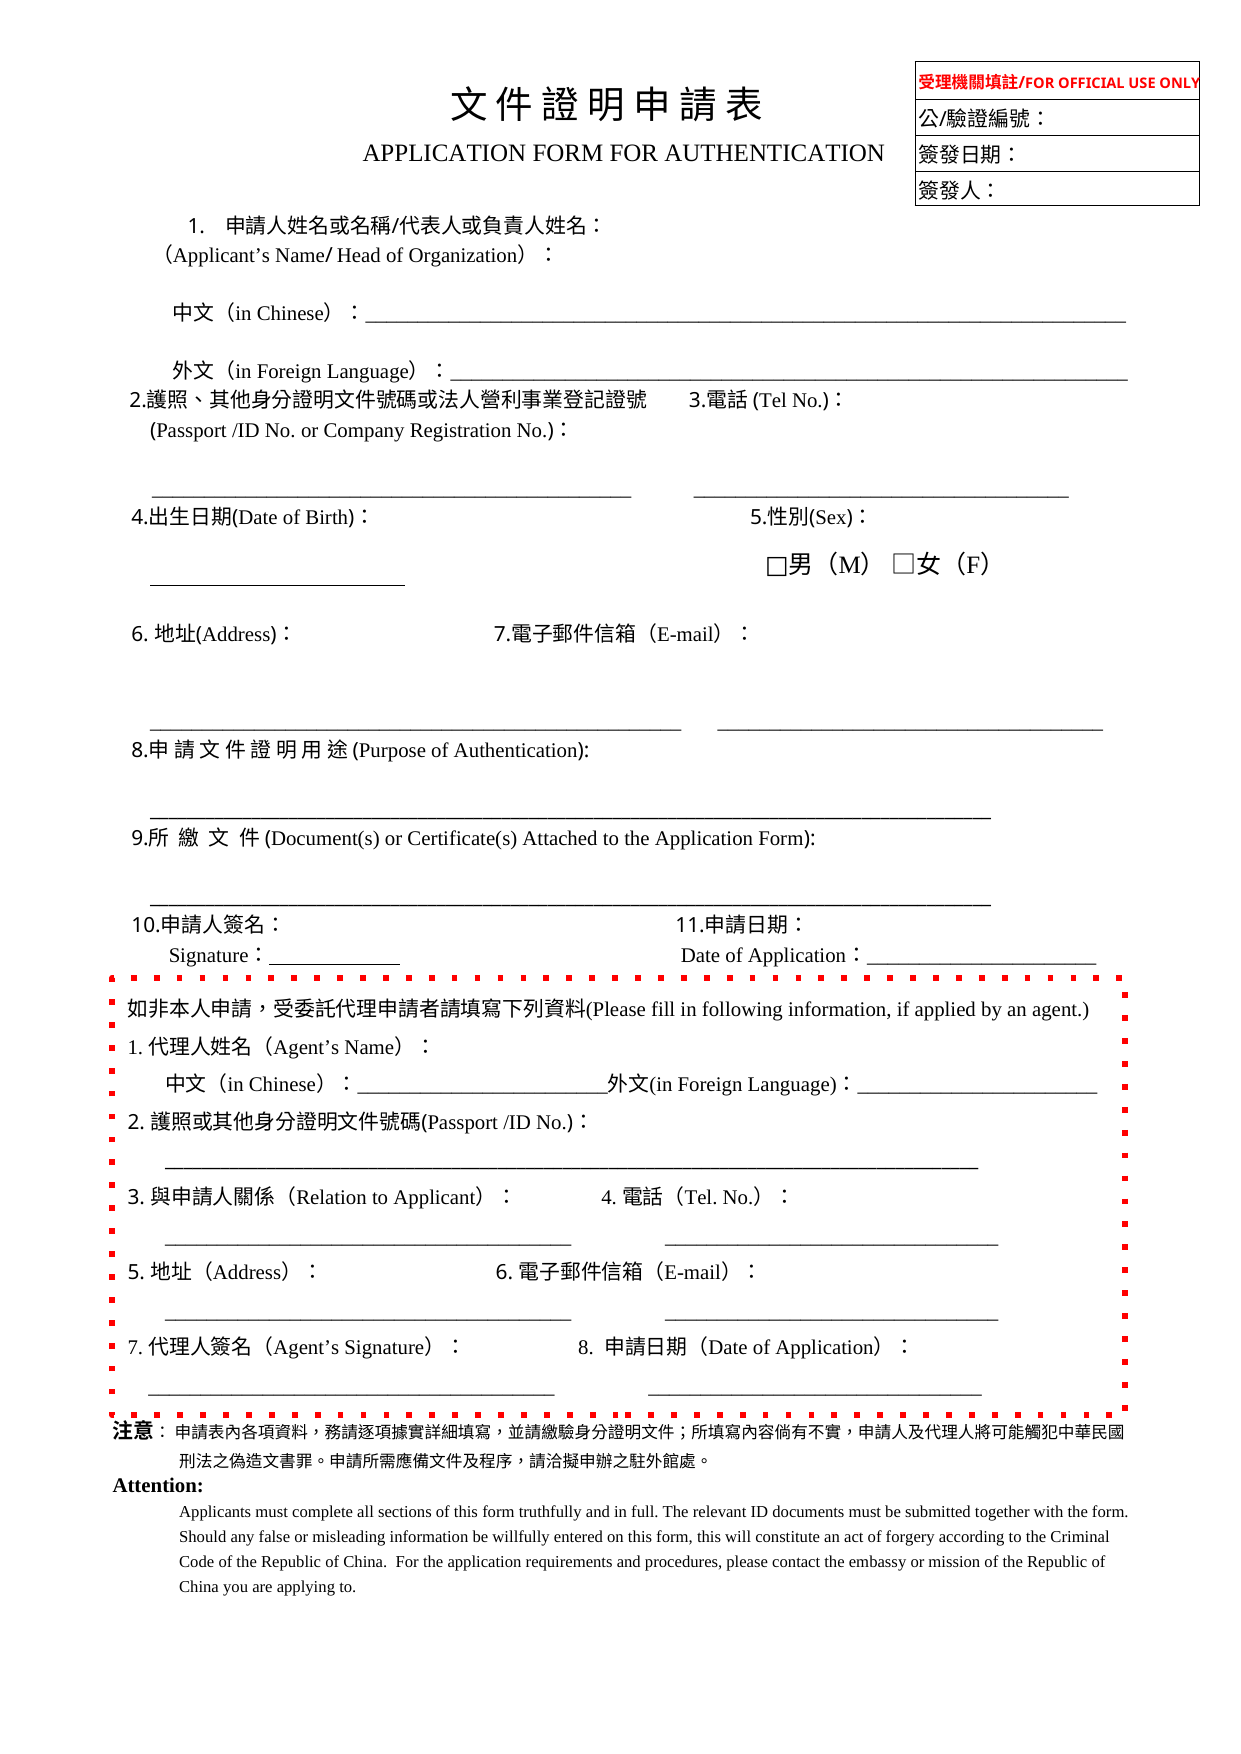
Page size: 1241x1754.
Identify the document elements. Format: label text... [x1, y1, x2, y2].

text 10.申請人簽名： 11.申請日期： [131, 909, 1215, 939]
text 6. 地址(Address)： 7.電子郵件信箱（E-mail）： [131, 618, 1215, 647]
subtitle Attention: [112, 1472, 1215, 1497]
list 申請人姓名或名稱/代表人或負責人姓名： [187, 210, 899, 239]
text (Passport /ID No. or Company Registration No.)： [150, 414, 1230, 443]
subtitle Should any false or misleading information be willfully entered on this form, this will constitute an act of forgery according to the Criminal [112, 1522, 1215, 1547]
text 4.出生日期(Date of Birth)： 5.性別(Sex)： [131, 501, 1215, 530]
text ______________________________________________ ____________________________________ [131, 472, 1215, 501]
subtitle China you are applying to. [112, 1572, 1215, 1597]
text ___________________________________________________________________________________________ [150, 793, 1215, 822]
text 外文（in Foreign Language）：_________________________________________________________________ [131, 355, 1215, 384]
text 8.申 請 文 件 證 明 用 途 (Purpose of Authentication): [131, 734, 1215, 764]
text ___________________________________________________ _____________________________________ [150, 705, 1230, 734]
text 9.所 繳 文 件 (Document(s) or Certificate(s) Attached to the Application Form): [131, 822, 1215, 851]
text （Applicant’s Name/ Head of Organization）： [131, 239, 1240, 268]
subtitle 刑法之偽造文書罪。申請所需應備文件及程序，請洽擬申辦之駐外館處。 [112, 1447, 1215, 1472]
subtitle Code of the Republic of China. For the application requirements and procedures, please contact the embassy or mission of the Republic of [112, 1547, 1215, 1572]
text Signature： Date of Application：______________________ [150, 939, 1215, 968]
subtitle 注意： 申請表內各項資料，務請逐項據實詳細填寫，並請繳驗身分證明文件；所填寫內容倘有不實，申請人及代理人將可能觸犯中華民國 [112, 1405, 1215, 1447]
text ___________________________________________________________________________________________ [150, 880, 1215, 909]
text 2.護照、其他身分證明文件號碼或法人營利事業登記證號 3.電話 (Tel No.)： [129, 384, 1230, 414]
text 中文（in Chinese）：_________________________________________________________________________ [131, 297, 1215, 326]
subtitle Applicants must complete all sections of this form truthfully and in full. The relevant ID documents must be submitted together with the form. [112, 1497, 1215, 1522]
